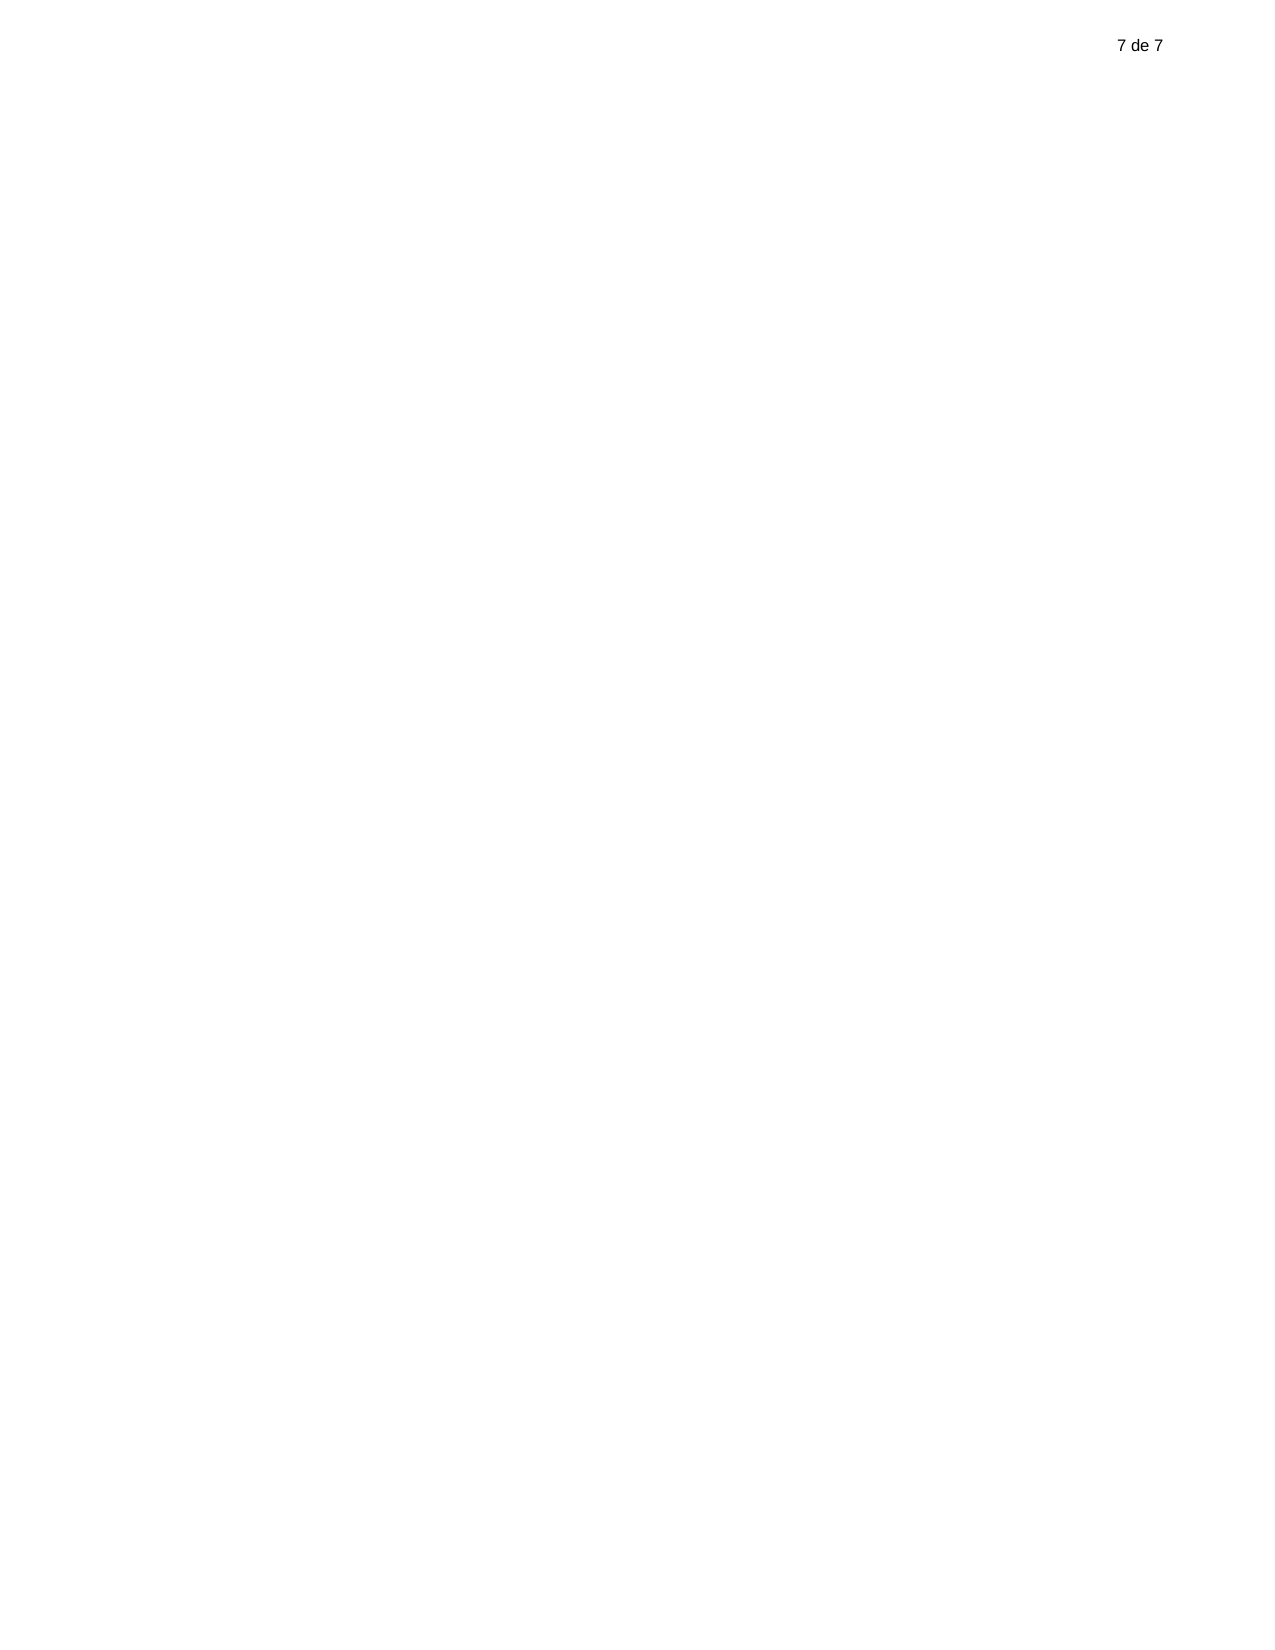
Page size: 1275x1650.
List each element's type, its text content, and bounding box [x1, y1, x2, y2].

text 7 de 7 [105, 35, 1163, 54]
